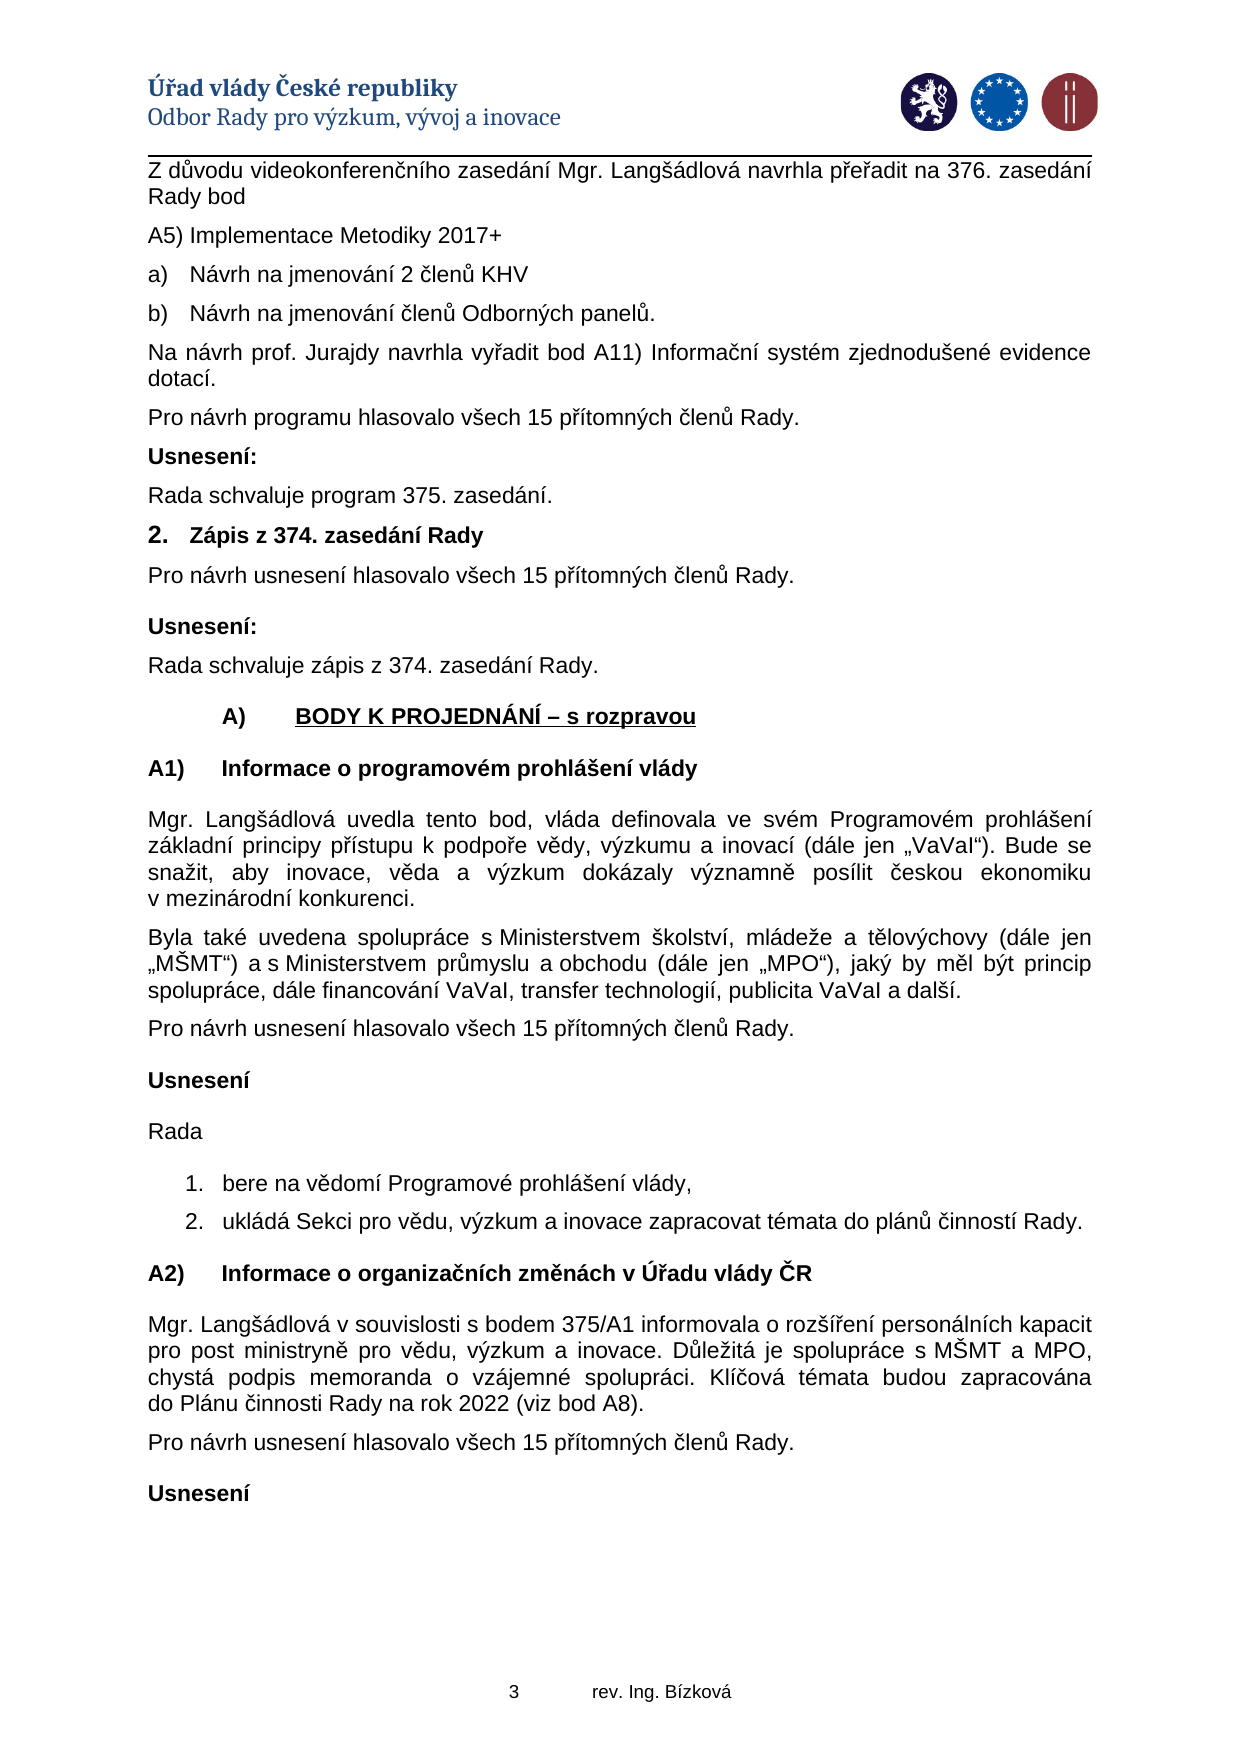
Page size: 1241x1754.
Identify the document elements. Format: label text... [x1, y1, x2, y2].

text Rada [148, 1118, 1092, 1144]
text Pro návrh usnesení hlasovalo všech 15 přítomných členů Rady. [148, 1015, 1092, 1042]
text Pro návrh usnesení hlasovalo všech 15 přítomných členů Rady. [148, 562, 1092, 588]
list bere na vědomí Programové prohlášení vlády, [185, 1169, 1092, 1196]
text Rada schvaluje zápis z 374. zasedání Rady. [148, 652, 1092, 678]
text Usnesení: [148, 613, 1092, 639]
text Mgr. Langšádlová uvedla tento bod, vláda definovala ve svém Programovém prohlášení základní principy přístupu k podpoře vědy, výzkumu a inovací (dále jen „VaVaI“). Bude se snažit, aby inovace, věda a výzkum dokázaly významně posílit českou ekonomiku v mezinárodní konkurenci. [148, 806, 1092, 911]
list Zápis z 374. zasedání Rady [148, 520, 1092, 549]
text Usnesení: [148, 443, 1092, 469]
text Usnesení [148, 1067, 1092, 1093]
text Pro návrh programu hlasovalo všech 15 přítomných členů Rady. [148, 404, 1092, 430]
text Z důvodu videokonferenčního zasedání Mgr. Langšádlová navrhla přeřadit na 376. zasedání Rady bod [148, 157, 1092, 209]
text a) Návrh na jmenování 2 členů KHV [148, 261, 1092, 287]
picture [900, 73, 1098, 131]
text Usnesení [148, 1480, 1092, 1507]
text A2) Informace o organizačních změnách v Úřadu vlády ČR [148, 1260, 1092, 1286]
text A5) Implementace Metodiky 2017+ [148, 222, 1092, 248]
text b) Návrh na jmenování členů Odborných panelů. [148, 300, 1092, 326]
list ukládá Sekci pro vědu, výzkum a inovace zapracovat témata do plánů činností Rady. [185, 1208, 1092, 1235]
text Rada schvaluje program 375. zasedání. [148, 482, 1092, 508]
text Pro návrh usnesení hlasovalo všech 15 přítomných členů Rady. [148, 1429, 1092, 1455]
text Byla také uvedena spolupráce s Ministerstvem školství, mládeže a tělovýchovy (dále jen „MŠMT“) a s Ministerstvem průmyslu a obchodu (dále jen „MPO“), jaký by měl být princip spolupráce, dále financování VaVaI, transfer technologií, publicita VaVaI a další. [148, 924, 1092, 1003]
list BODY K PROJEDNÁNÍ – s rozpravou [148, 703, 1092, 729]
text Mgr. Langšádlová v souvislosti s bodem 375/A1 informovala o rozšíření personálních kapacit pro post ministryně pro vědu, výzkum a inovace. Důležitá je spolupráce s MŠMT a MPO, chystá podpis memoranda o vzájemné spolupráci. Klíčová témata budou zapracována do Plánu činnosti Rady na rok 2022 (viz bod A8). [148, 1311, 1092, 1416]
text A1) Informace o programovém prohlášení vlády [148, 754, 1092, 781]
text Na návrh prof. Jurajdy navrhla vyřadit bod A11) Informační systém zjednodušené evidence dotací. [148, 339, 1092, 391]
